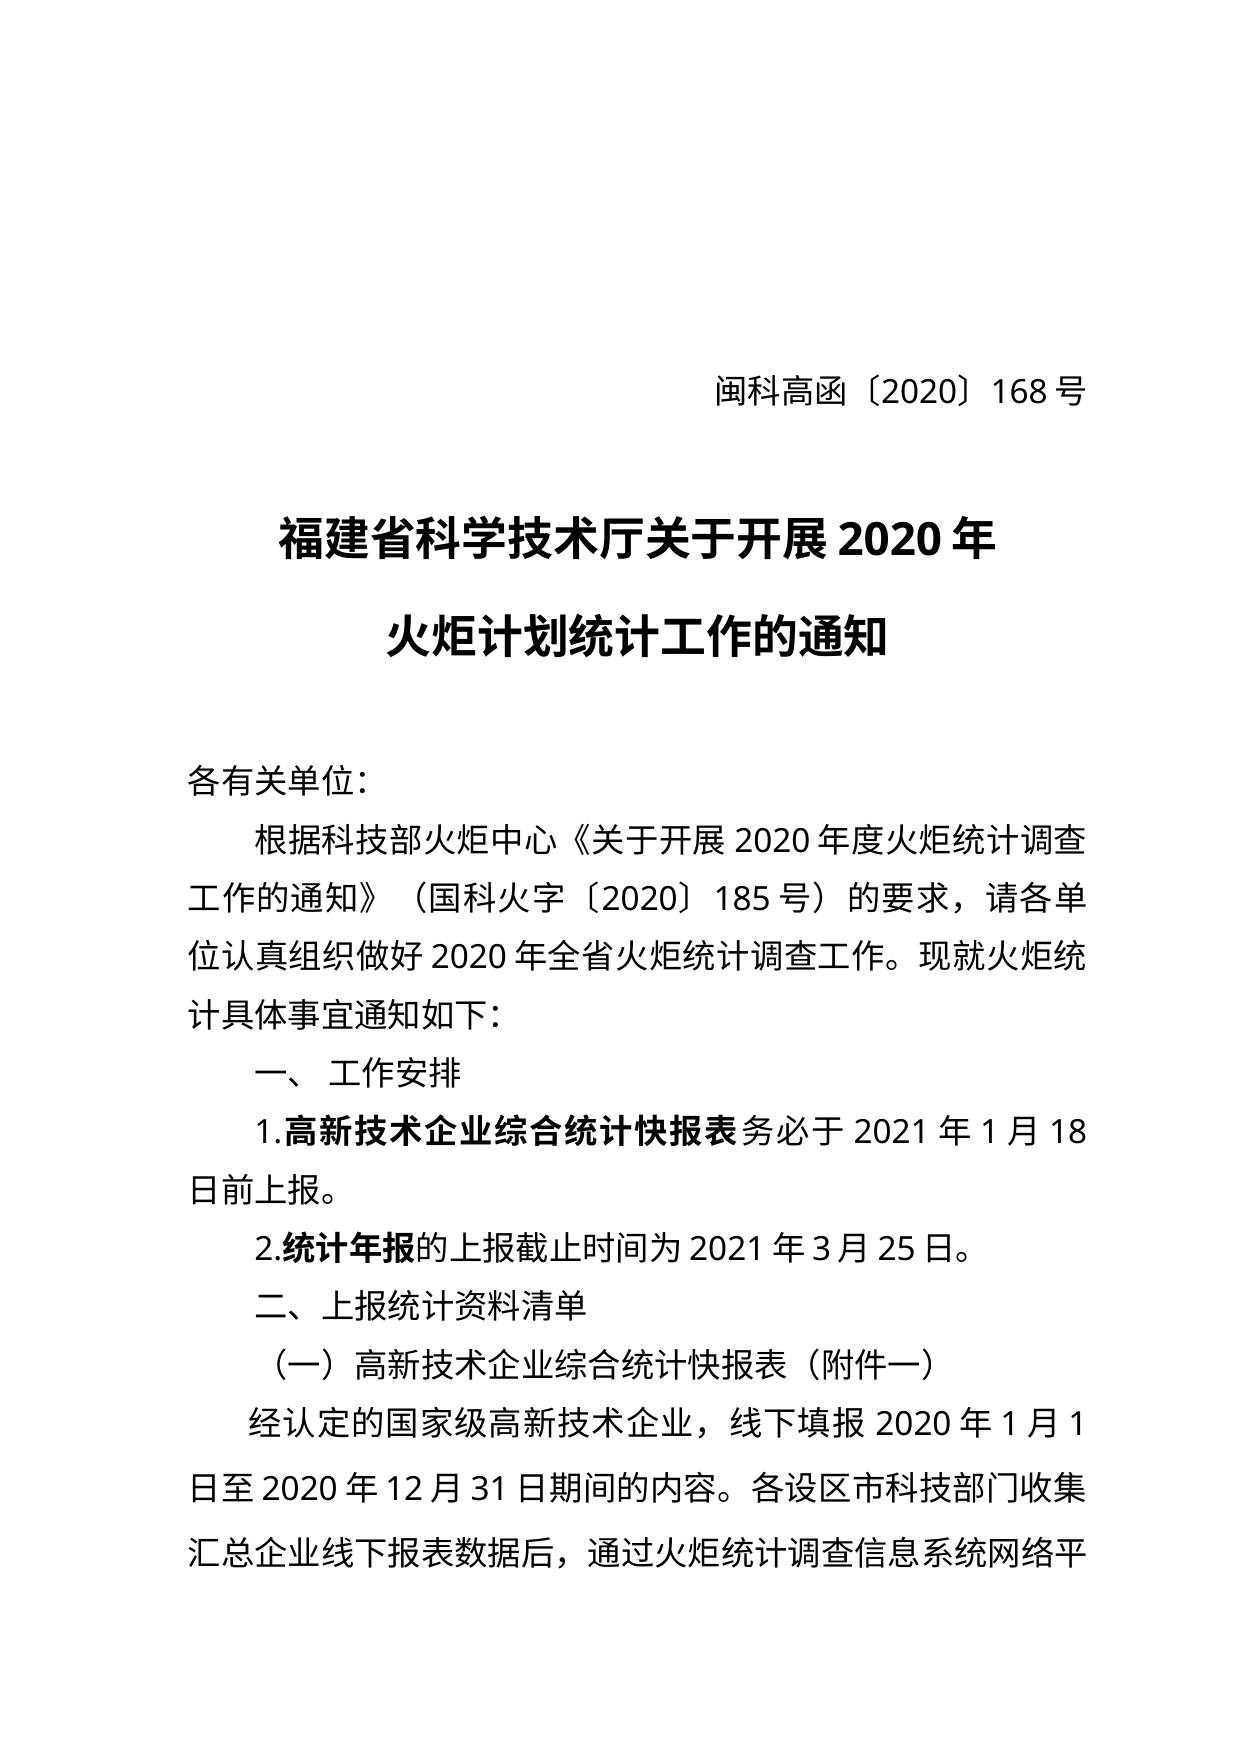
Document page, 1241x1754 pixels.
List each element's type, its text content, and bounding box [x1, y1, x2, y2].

text 各有关单位： [187, 747, 1087, 805]
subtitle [187, 1389, 1087, 1584]
text 2.统计年报的上报截止时间为2021年3月25日。 [187, 1214, 1087, 1272]
text 1.高新技术企业综合统计快报表务必于2021年1月18日前上报。 [187, 1097, 1087, 1214]
text （一）高新技术企业综合统计快报表（附件一） [187, 1330, 1087, 1389]
text 根据科技部火炬中心《关于开展2020年度火炬统计调查工作的通知》（国科火字〔2020〕185号）的要求，请各单位认真组织做好2020年全省火炬统计调查工作。现就火炬统计具体事宜通知如下： [187, 805, 1087, 1039]
text 二、上报统计资料清单 [187, 1272, 1087, 1330]
text 福建省科学技术厅关于开展2020年 [187, 487, 1087, 584]
text 火炬计划统计工作的通知 [187, 584, 1087, 682]
text 一、 工作安排 [187, 1039, 1087, 1097]
text 闽科高函〔2020〕168号 [187, 357, 1087, 422]
